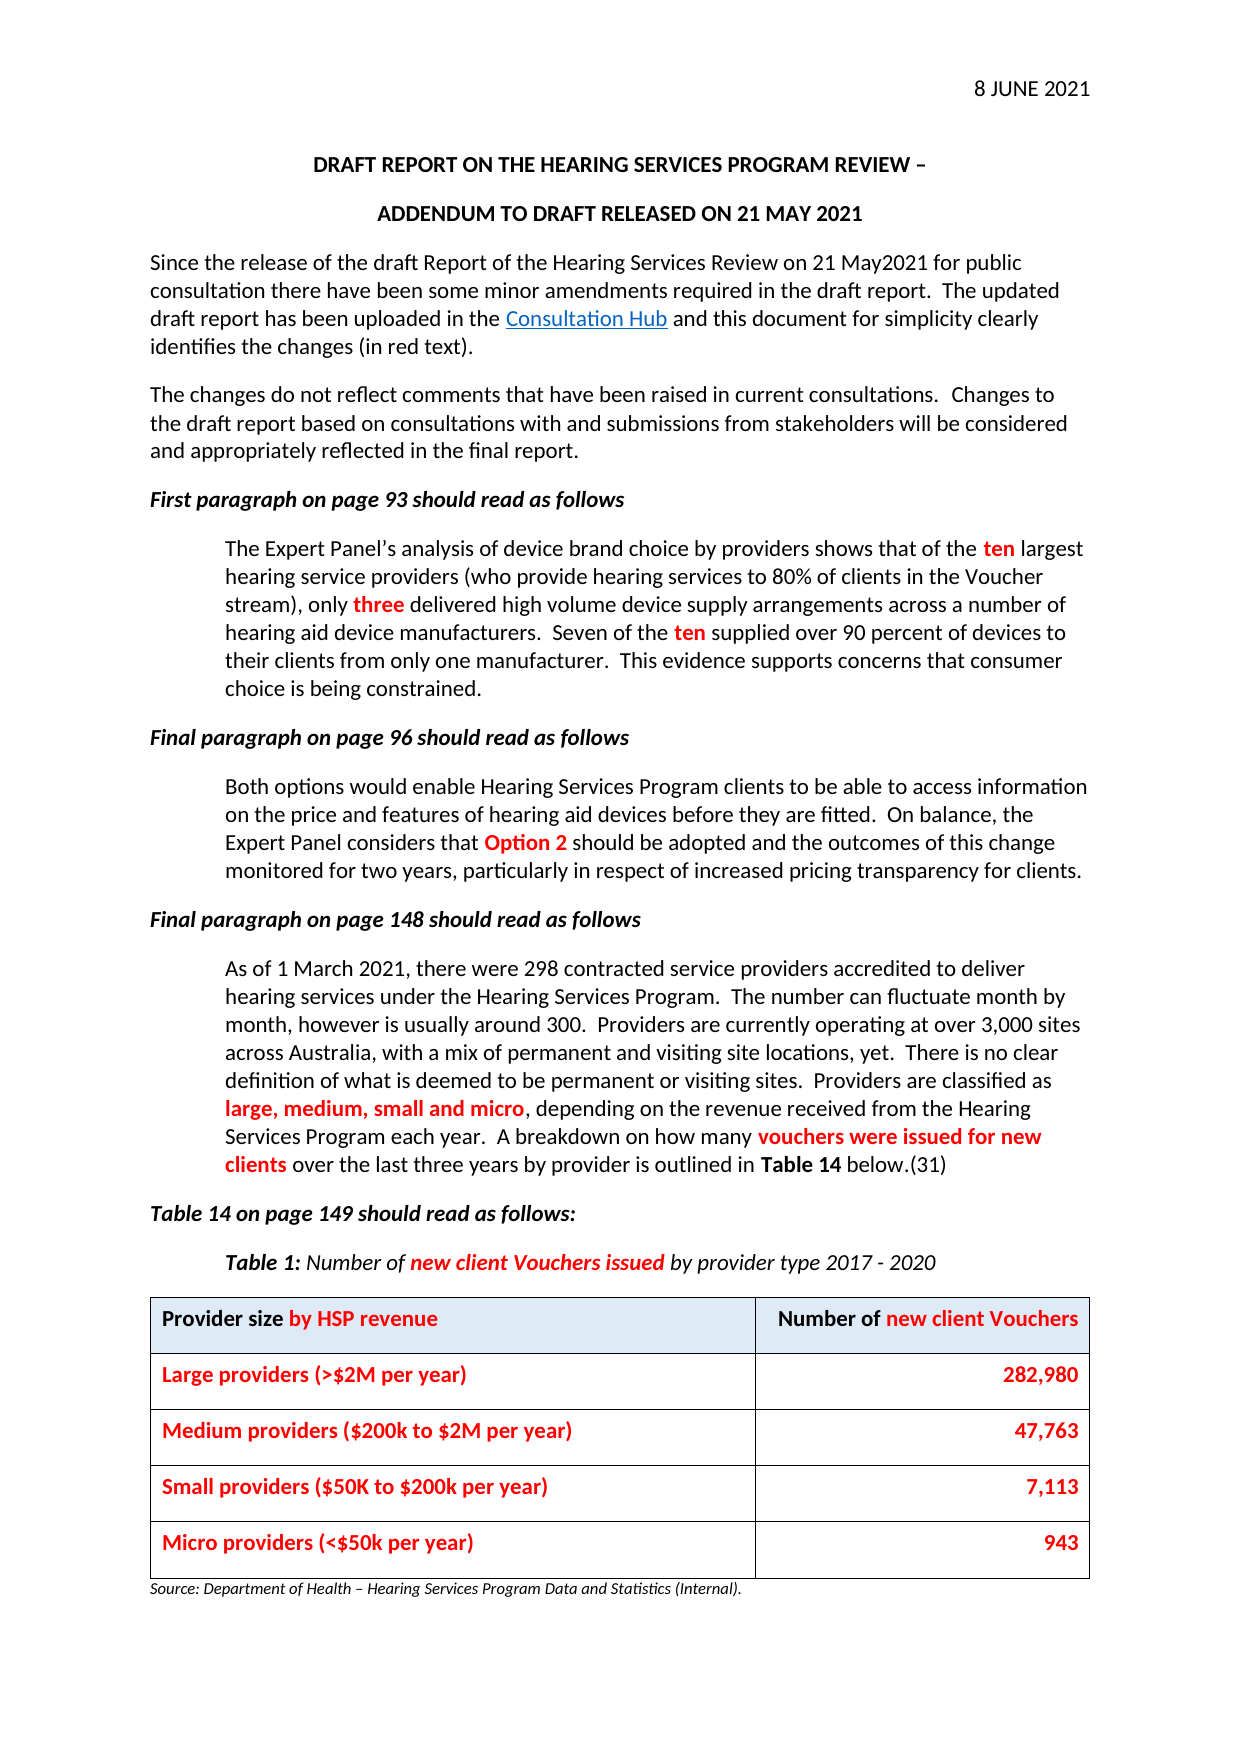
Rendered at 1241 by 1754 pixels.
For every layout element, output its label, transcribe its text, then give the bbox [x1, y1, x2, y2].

text DRAFT REPORT ON THE HEARING SERVICES PROGRAM REVIEW – [150, 150, 1090, 178]
table_cell Large providers (>$2M per year) [151, 1354, 755, 1409]
table_cell 47,763 [756, 1410, 1089, 1465]
text Both options would enable Hearing Services Program clients to be able to access information on the price and features of hearing aid devices before they are fitted. On balance, the Expert Panel considers that Option 2 should be adopted and the outcomes of this change monitored for two years, particularly in respect of increased pricing transparency for clients. [225, 772, 1090, 884]
text The changes do not reflect comments that have been raised in current consultations. Changes to the draft report based on consultations with and submissions from stakeholders will be considered and appropriately reflected in the final report. [150, 381, 1090, 465]
table_cell Small providers ($50K to $200k per year) [151, 1466, 755, 1521]
table_cell Micro providers (<$50k per year) [151, 1522, 755, 1577]
table_cell 7,113 [756, 1466, 1089, 1521]
text As of 1 March 2021, there were 298 contracted service providers accredited to deliver hearing services under the Hearing Services Program. The number can fluctuate month by month, however is usually around 300. Providers are currently operating at over 3,000 sites across Australia, with a mix of permanent and visiting site locations, yet. There is no clear definition of what is deemed to be permanent or visiting sites. Providers are classified as large, medium, small and micro, depending on the revenue received from the Hearing Services Program each year. A breakdown on how many vouchers were issued for new clients over the last three years by provider is outlined in Table 14 below.(31) [225, 954, 1090, 1178]
text Since the release of the draft Report of the Hearing Services Review on 21 May2021 for public consultation there have been some minor amendments required in the draft report. The updated draft report has been uploaded in the Consultation Hub and this document for simplicity clearly identifies the changes (in red text). [150, 248, 1090, 360]
text First paragraph on page 93 should read as follows [150, 486, 1090, 513]
text The Expert Panel’s analysis of device brand choice by providers shows that of the ten largest hearing service providers (who provide hearing services to 80% of clients in the Voucher stream), only three delivered high volume device supply arrangements across a number of hearing aid device manufacturers. Seven of the ten supplied over 90 percent of devices to their clients from only one manufacturer. This evidence supports concerns that consumer choice is being constrained. [225, 534, 1090, 702]
table_cell Medium providers ($200k to $2M per year) [151, 1410, 755, 1465]
table_cell 943 [756, 1522, 1089, 1577]
text Source: Department of Health – Hearing Services Program Data and Statistics (Internal). [150, 1579, 1090, 1599]
table_header Number of new client Vouchers [756, 1298, 1089, 1353]
text Final paragraph on page 96 should read as follows [150, 723, 1090, 751]
text Table 14 on page 149 should read as follows: [150, 1199, 1090, 1227]
table_cell 282,980 [756, 1354, 1089, 1409]
table_header Provider size by HSP revenue [151, 1298, 755, 1353]
text Final paragraph on page 148 should read as follows [150, 905, 1090, 933]
text ADDENDUM TO DRAFT RELEASED ON 21 MAY 2021 [150, 199, 1090, 227]
